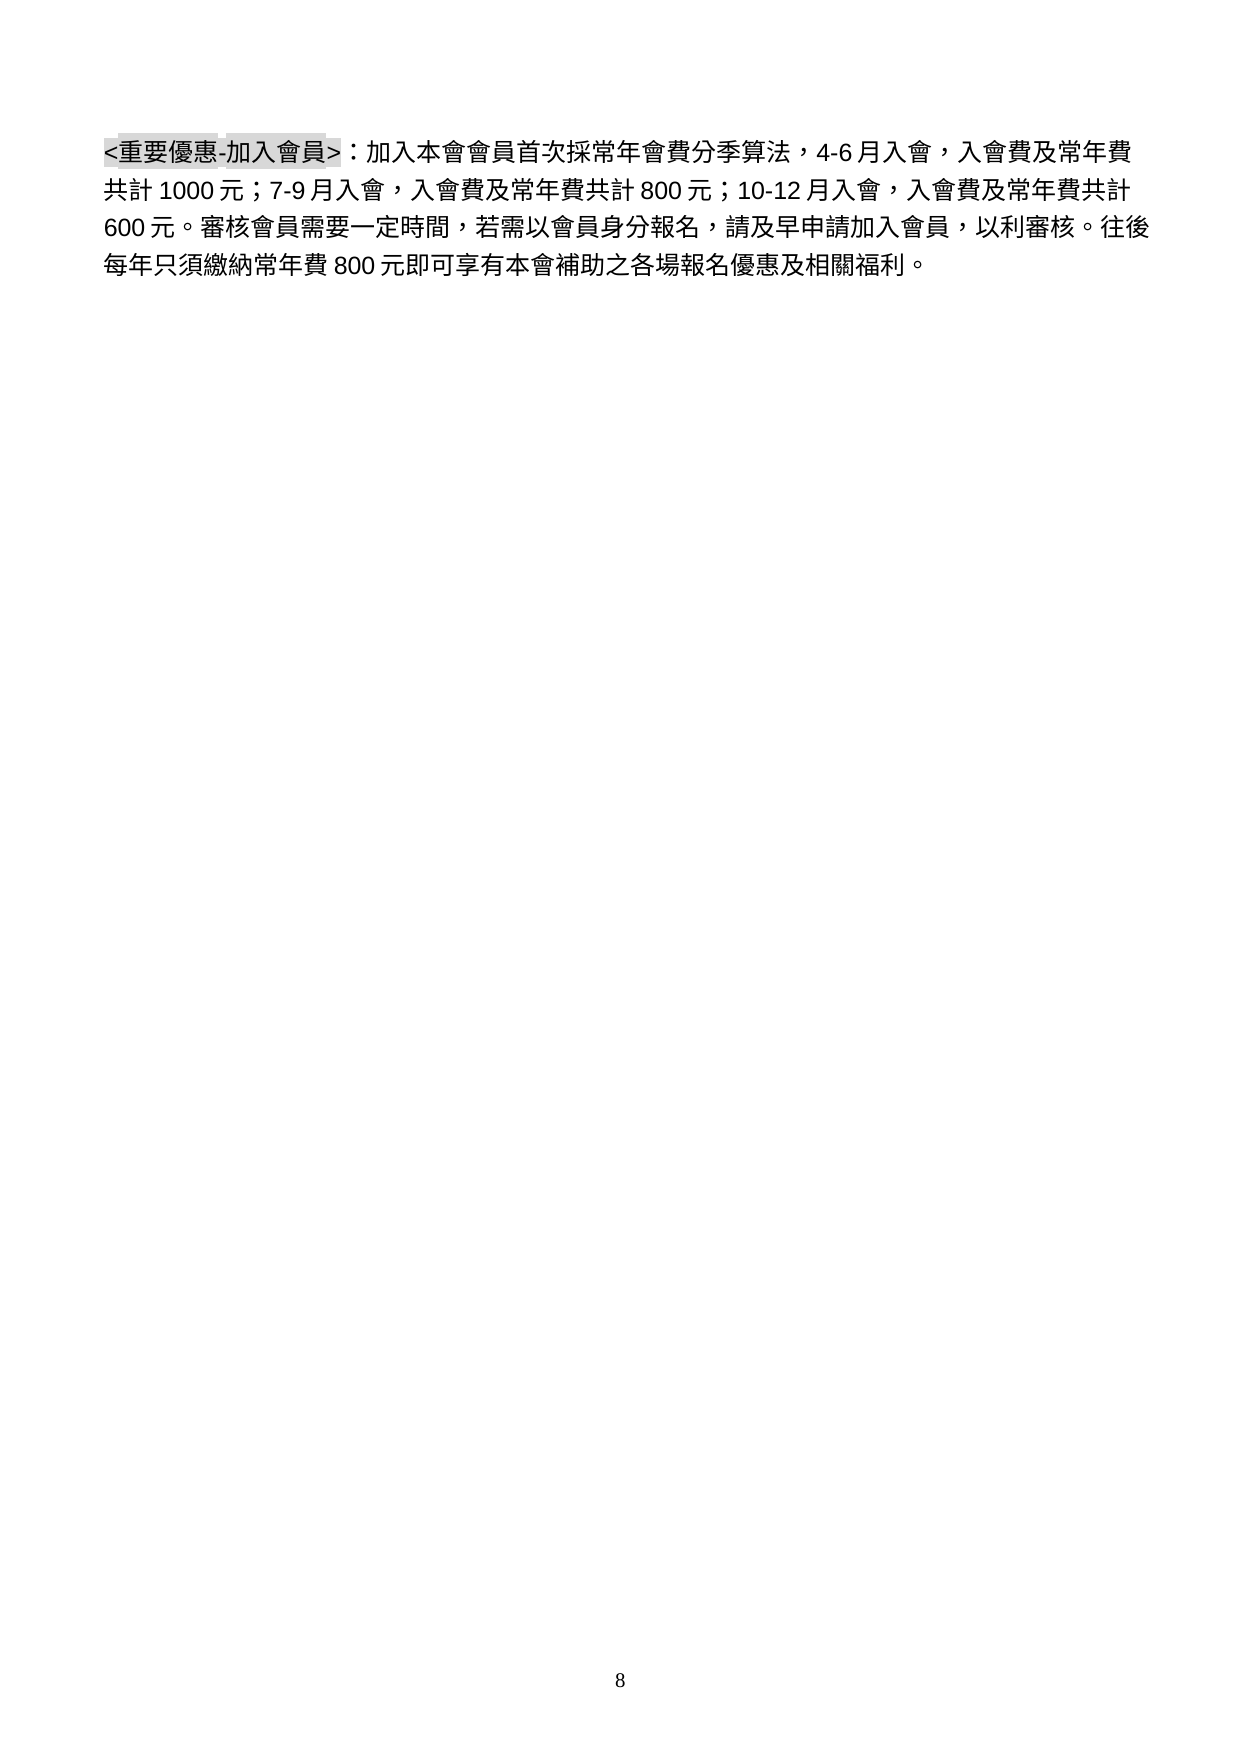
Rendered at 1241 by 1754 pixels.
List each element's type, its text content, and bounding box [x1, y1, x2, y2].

text <重要優惠-加入會員>：加入本會會員首次採常年會費分季算法，4-6月入會，入會費及常年費共計1000元；7-9月入會，入會費及常年費共計800元；10-12月入會，入會費及常年費共計600元。審核會員需要一定時間，若需以會員身分報名，請及早申請加入會員，以利審核。往後每年只須繳納常年費800元即可享有本會補助之各場報名優惠及相關福利。 [103, 132, 1152, 282]
